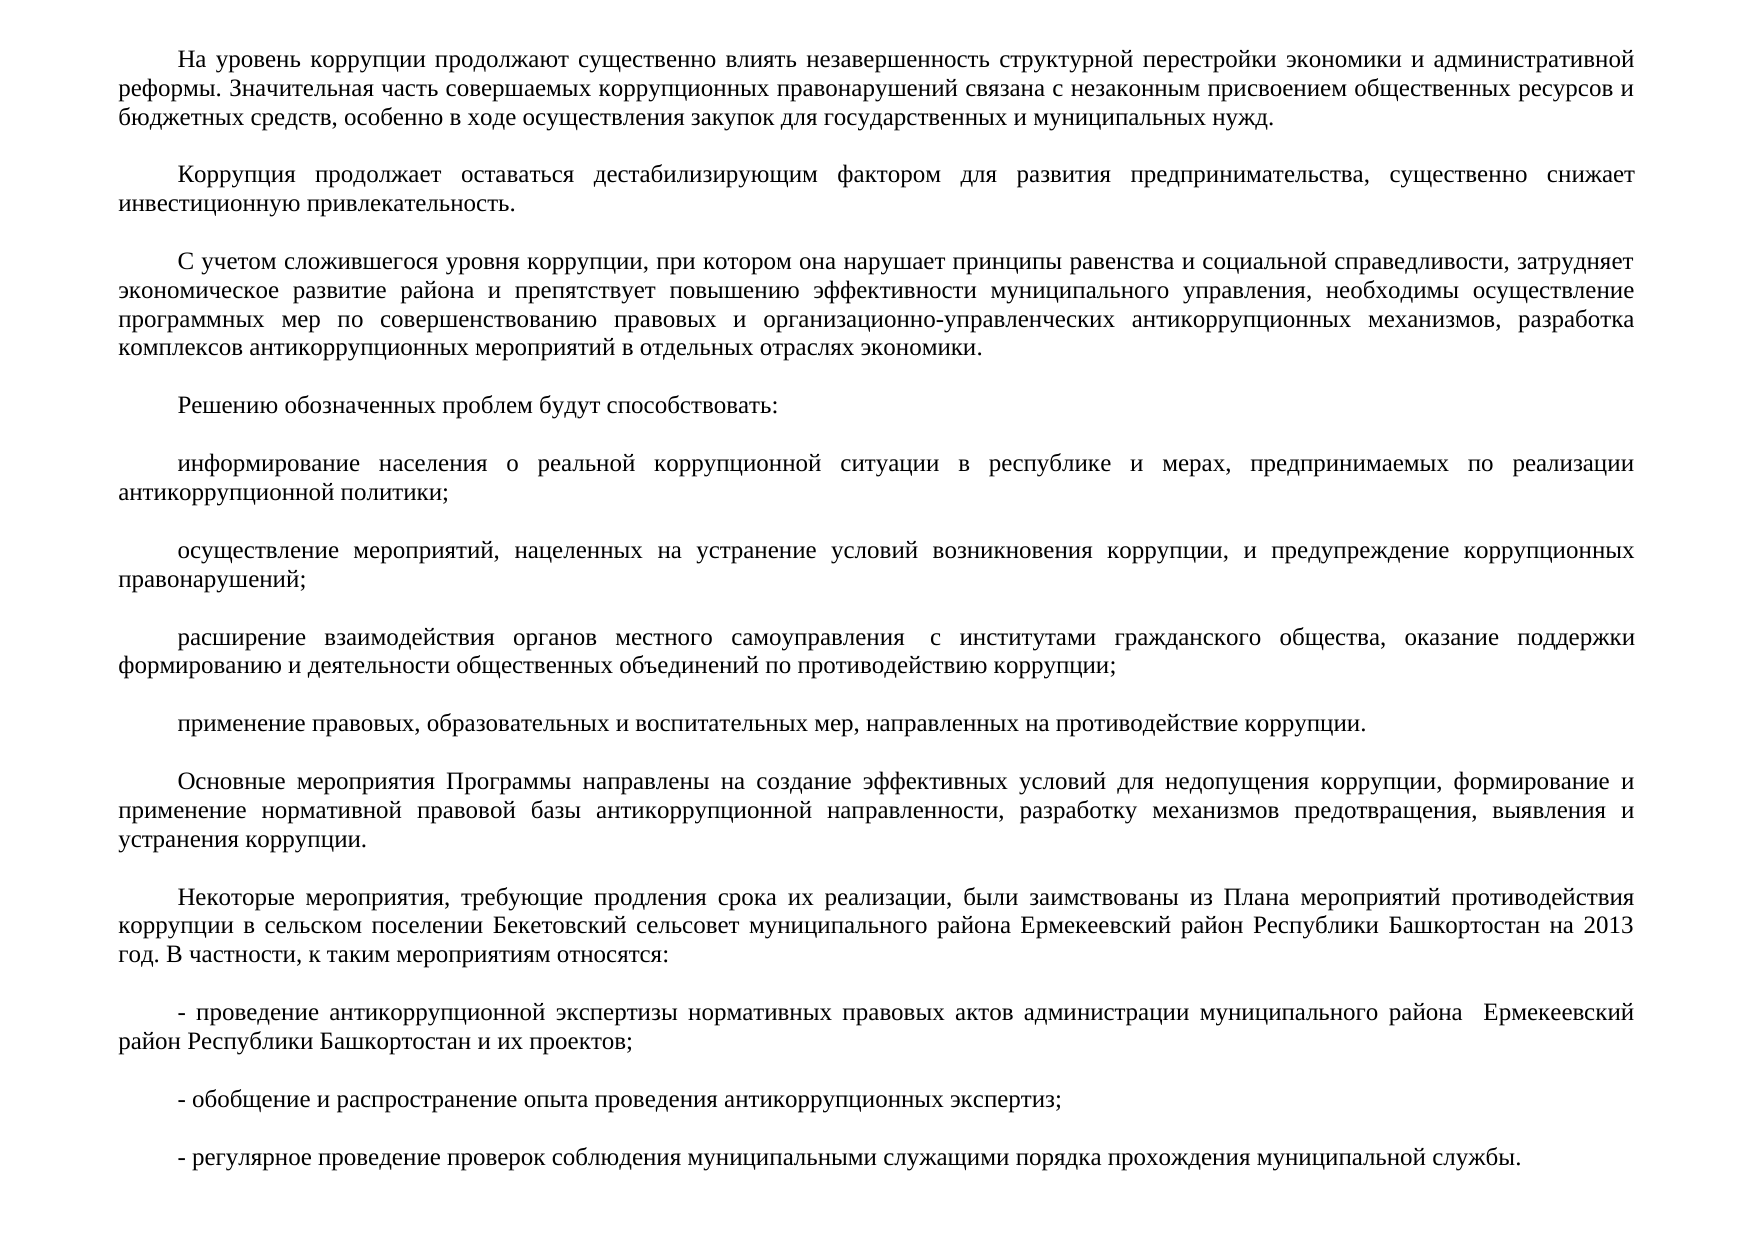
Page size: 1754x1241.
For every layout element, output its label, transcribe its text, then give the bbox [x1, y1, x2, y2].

text С учетом сложившегося уровня коррупции, при котором она нарушает принципы равенства и социальной справедливости, затрудняет экономическое развитие района и препятствует повышению эффективности муниципального управления, необходимы осуществление программных мер по совершенствованию правовых и организационно-управленческих антикоррупционных механизмов, разработка комплексов антикоррупционных мероприятий в отдельных отраслях экономики. [118, 246, 1636, 361]
text - регулярное проведение проверок соблюдения муниципальными служащими порядка прохождения муниципальной службы. [118, 1142, 1636, 1170]
text информирование населения о реальной коррупционной ситуации в республике и мерах, предпринимаемых по реализации антикоррупционной политики; [118, 448, 1636, 506]
text осуществление мероприятий, нацеленных на устранение условий возникновения коррупции, и предупреждение коррупционных правонарушений; [118, 535, 1636, 592]
text На уровень коррупции продолжают существенно влиять незавершенность структурной перестройки экономики и административной реформы. Значительная часть совершаемых коррупционных правонарушений связана с незаконным присвоением общественных ресурсов и бюджетных средств, особенно в ходе осуществления закупок для государственных и муниципальных нужд. [118, 44, 1636, 130]
text применение правовых, образовательных и воспитательных мер, направленных на противодействие коррупции. [118, 708, 1636, 737]
text - обобщение и распространение опыта проведения антикоррупционных экспертиз; [118, 1084, 1636, 1112]
text Коррупция продолжает оставаться дестабилизирующим фактором для развития предпринимательства, существенно снижает инвестиционную привлекательность. [118, 159, 1636, 217]
text Решению обозначенных проблем будут способствовать: [118, 390, 1636, 419]
text Основные мероприятия Программы направлены на создание эффективных условий для недопущения коррупции, формирование и применение нормативной правовой базы антикоррупционной направленности, разработку механизмов предотвращения, выявления и устранения коррупции. [118, 766, 1636, 852]
text Некоторые мероприятия, требующие продления срока их реализации, были заимствованы из Плана мероприятий противодействия коррупции в сельском поселении Бекетовский сельсовет муниципального района Ермекеевский район Республики Башкортостан на 2013 год. В частности, к таким мероприятиям относятся: [118, 882, 1636, 968]
text - проведение антикоррупционной экспертизы нормативных правовых актов администрации муниципального района Ермекеевский район Республики Башкортостан и их проектов; [118, 997, 1636, 1054]
text расширение взаимодействия органов местного самоуправления с институтами гражданского общества, оказание поддержки формированию и деятельности общественных объединений по противодействию коррупции; [118, 622, 1636, 679]
